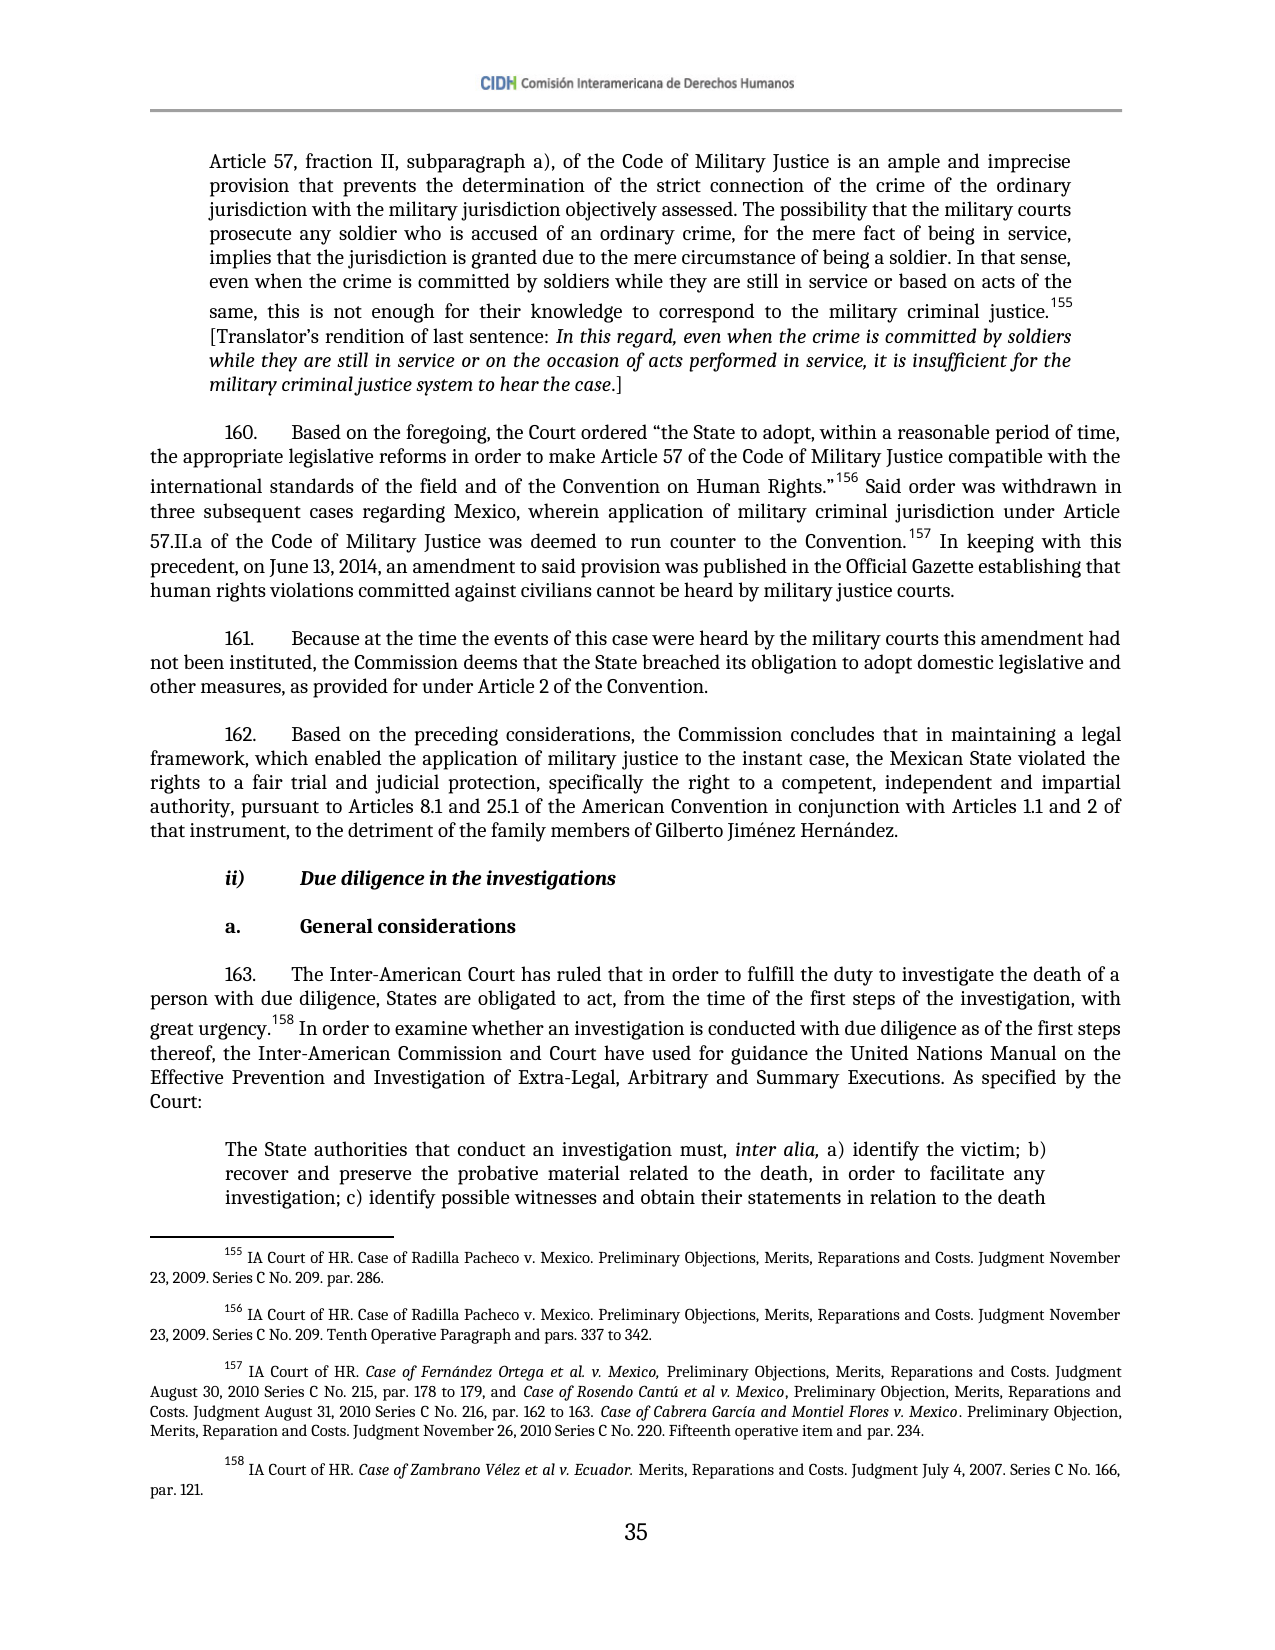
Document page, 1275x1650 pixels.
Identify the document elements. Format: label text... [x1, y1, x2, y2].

picture [475, 74, 797, 92]
list Based on the preceding considerations, the Commission concludes that in maintaining a legal framework, which enabled the application of military justice to the instant case, the Mexican State violated the rights to a fair trial and judicial protection, specifically the right to a competent, independent and impartial authority, pursuant to Articles 8.1 and 25.1 of the American Convention in conjunction with Articles 1.1 and 2 of that instrument, to the detriment of the family members of Gilberto Jiménez Hernández. [150, 723, 1122, 843]
list Based on the foregoing, the Court ordered “the State to adopt, within a reasonable period of time, the appropriate legislative reforms in order to make Article 57 of the Code of Military Justice compatible with the international standards of the field and of the Convention on Human Rights.” Said order was withdrawn in three subsequent cases regarding Mexico, wherein application of military criminal jurisdiction under Article 57.II.a of the Code of Military Justice was deemed to run counter to the Convention. In keeping with this precedent, on June 13, 2014, an amendment to said provision was published in the Official Gazette establishing that human rights violations committed against civilians cannot be heard by military justice courts. [150, 421, 1122, 603]
text Article 57, fraction II, subparagraph a), of the Code of Military Justice is an ample and imprecise provision that prevents the determination of the strict connection of the crime of the ordinary jurisdiction with the military jurisdiction objectively assessed. The possibility that the military courts prosecute any soldier who is accused of an ordinary crime, for the mere fact of being in service, implies that the jurisdiction is granted due to the mere circumstance of being a soldier. In that sense, even when the crime is committed by soldiers while they are still in service or based on acts of the same, this is not enough for their knowledge to correspond to the military criminal justice. [Translator’s rendition of last sentence: In this regard, even when the crime is committed by soldiers while they are still in service or on the occasion of acts performed in service, it is insufficient for the military criminal justice system to hear the case.] [209, 150, 1073, 397]
subtitle Due diligence in the investigations [225, 867, 1122, 891]
list The Inter-American Court has ruled that in order to fulfill the duty to investigate the death of a person with due diligence, States are obligated to act, from the time of the first steps of the investigation, with great urgency. In order to examine whether an investigation is conducted with due diligence as of the first steps thereof, the Inter-American Commission and Court have used for guidance the United Nations Manual on the Effective Prevention and Investigation of Extra-Legal, Arbitrary and Summary Executions. As specified by the Court: [150, 962, 1122, 1113]
list Because at the time the events of this case were heard by the military courts this amendment had not been instituted, the Commission deems that the State breached its obligation to adopt domestic legislative and other measures, as provided for under Article 2 of the Convention. [150, 627, 1122, 699]
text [225, 1137, 1047, 1209]
subtitle General considerations [225, 914, 1122, 938]
